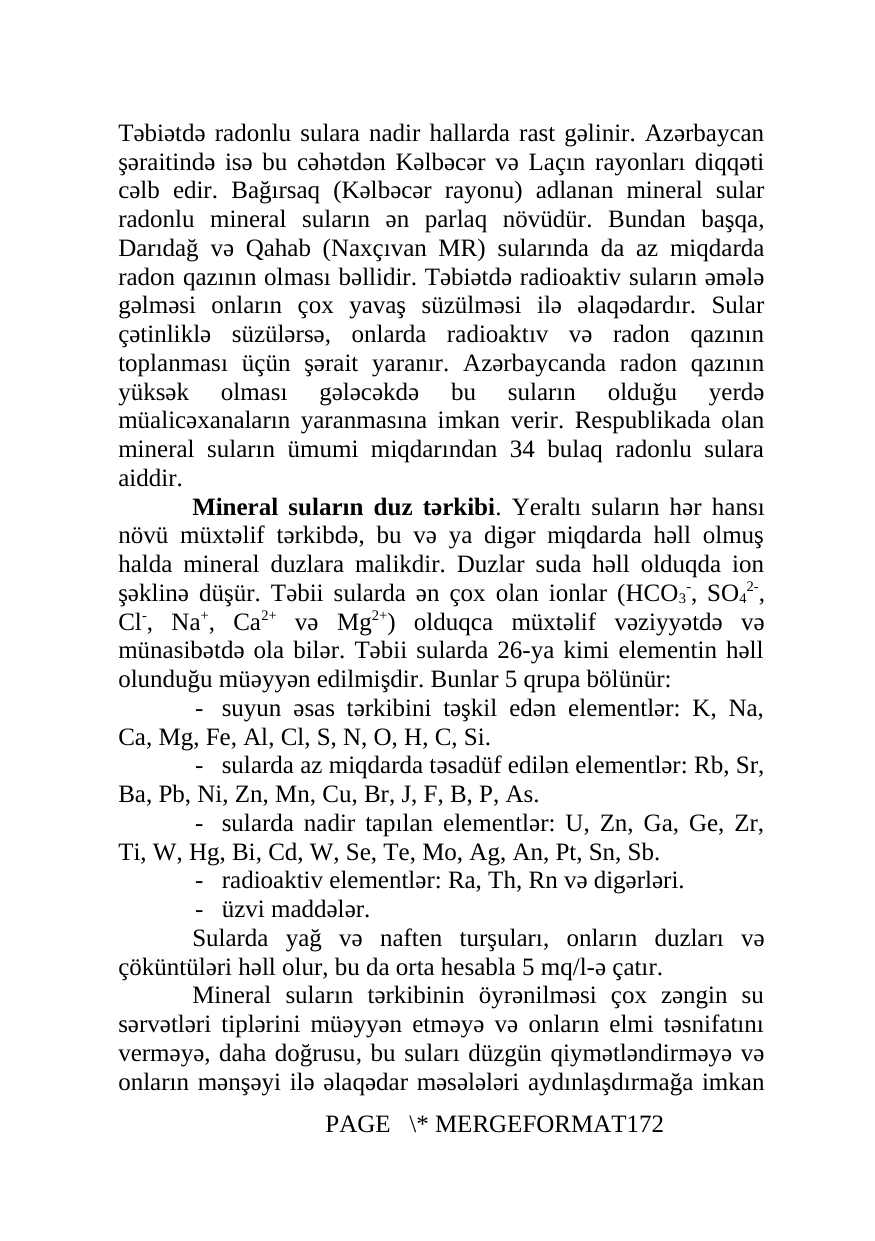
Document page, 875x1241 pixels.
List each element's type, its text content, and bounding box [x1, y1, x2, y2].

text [118, 981, 765, 1096]
list suyun əsas tərkibini təşkil edən elementlər: K, Na, Ca, Mg, Fe, Al, Cl, S, N, O, H, C, Si. [118, 693, 765, 751]
list üzvi maddələr. [118, 894, 765, 923]
list radioaktiv elementlər: Ra, Th, Rn və digərləri. [118, 866, 765, 894]
list sularda az miqdarda təsadüf edilən elementlər: Rb, Sr, Ba, Pb, Ni, Zn, Mn, Cu, Br, J, F, B, P, As. [118, 751, 765, 808]
text Mineral suların duz tərkibi. Yeraltı suların hər hansı növü müxtəlif tərkibdə, bu və ya digər miqdarda həll olmuş halda mineral duzlara malikdir. Duzlar suda həll olduqda ion şəklinə düşür. Təbii sularda ən çox olan ionlar (HCO3-, SO42-, Cl-, Na+, Ca2+ və Mg2+) olduqca müxtəlif vəziyyətdə və münasibətdə ola bilər. Təbii sularda 26-ya kimi elementin həll olunduğu müəyyən edilmişdir. Bunlar 5 qrupa bölünür: [118, 492, 765, 693]
text Sularda yağ və naften turşuları, onların duzları və çöküntüləri həll olur, bu da orta hesabla 5 mq/l-ə çatır. [118, 923, 765, 981]
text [118, 118, 765, 492]
list sularda nadir tapılan elementlər: U, Zn, Ga, Ge, Zr, Ti, W, Hg, Bi, Cd, W, Se, Te, Mo, Ag, An, Pt, Sn, Sb. [118, 808, 765, 866]
